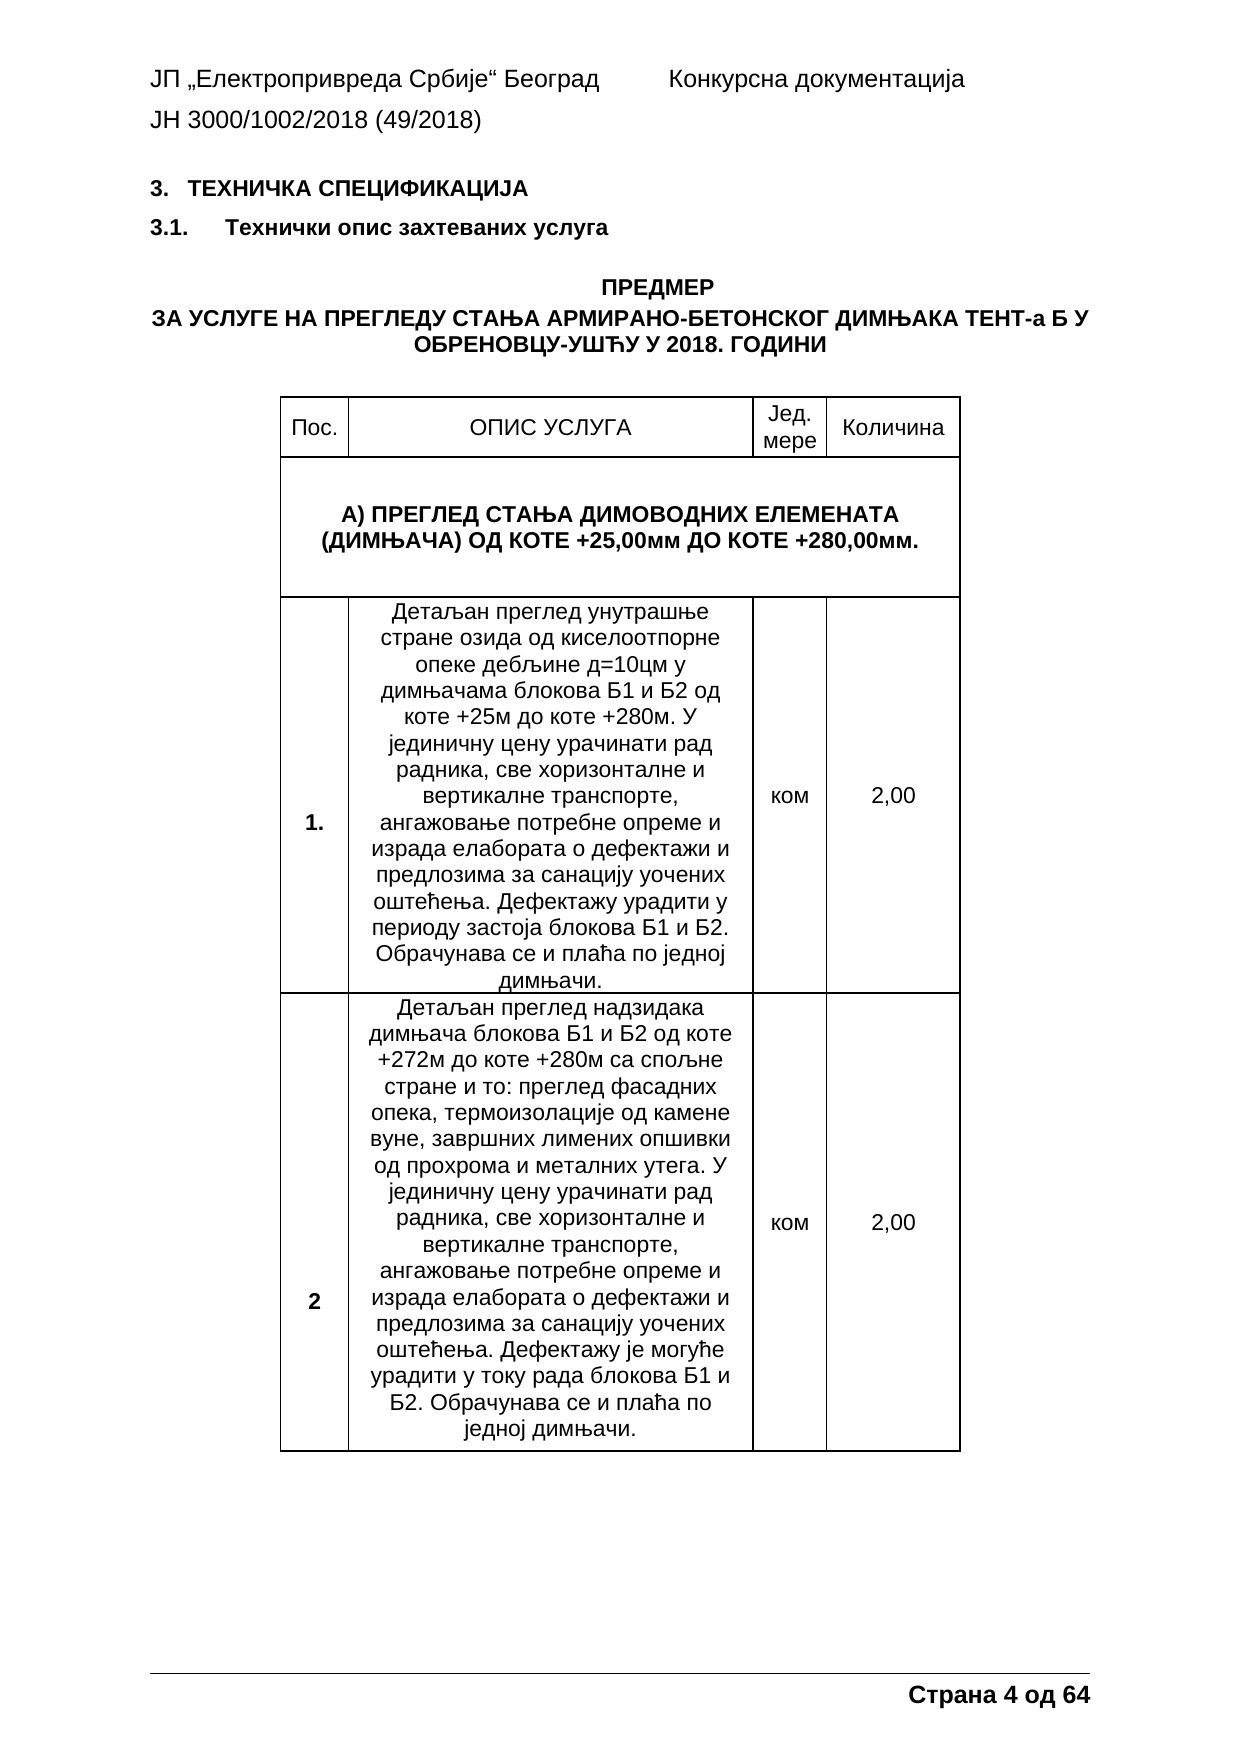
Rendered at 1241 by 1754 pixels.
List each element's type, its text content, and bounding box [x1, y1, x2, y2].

table_header Пос. [281, 398, 348, 456]
table_cell ком [754, 598, 826, 992]
table_cell А) ПРЕГЛЕД СТАЊА ДИМОВОДНИХ ЕЛЕМЕНАТА (ДИМЊАЧА) ОД КОТЕ +25,00мм ДО КОТЕ +280,00мм. [281, 458, 959, 596]
table_cell 1. [281, 598, 348, 992]
table_cell ком [754, 994, 826, 1450]
table_header Количина [827, 398, 959, 456]
table_header Јед. мере [754, 398, 826, 456]
subtitle ТЕХНИЧКА СПЕЦИФИКАЦИЈА [150, 175, 1090, 201]
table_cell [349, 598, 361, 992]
table_cell 2 [281, 994, 348, 1450]
list ПРЕДМЕР [225, 274, 1090, 301]
list Технички опис захтеваних услуга [150, 214, 1090, 240]
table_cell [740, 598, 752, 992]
table_header ОПИС УСЛУГА [349, 398, 752, 456]
table_cell Детаљан преглед надзидака димњача блокова Б1 и Б2 од коте +272м до коте +280м са спољне стране и то: преглед фасадних опека, термоизолације од камене вуне, завршних лимених опшивки од прохрома и металних утега. У јединичну цену урачинати рад радника, све хоризонталне и вертикалне транспорте, ангажовање потребне опреме и израда елабората о дефектажи и предлозима за санацију уочених оштећења. Дефектажу је могуће урадити у току рада блокова Б1 и Б2. Обрачунава се и плаћа по једној димњачи. [349, 994, 752, 1450]
table_cell 2,00 [827, 994, 959, 1450]
table_cell 2,00 [827, 598, 959, 992]
text ЗА УСЛУГЕ НА ПРЕГЛЕДУ СТАЊА АРМИРАНО-БЕТОНСКОГ ДИМЊАКА ТЕНТ-а Б У ОБРЕНОВЦУ-УШЋУ У 2018. ГОДИНИ [150, 304, 1090, 357]
